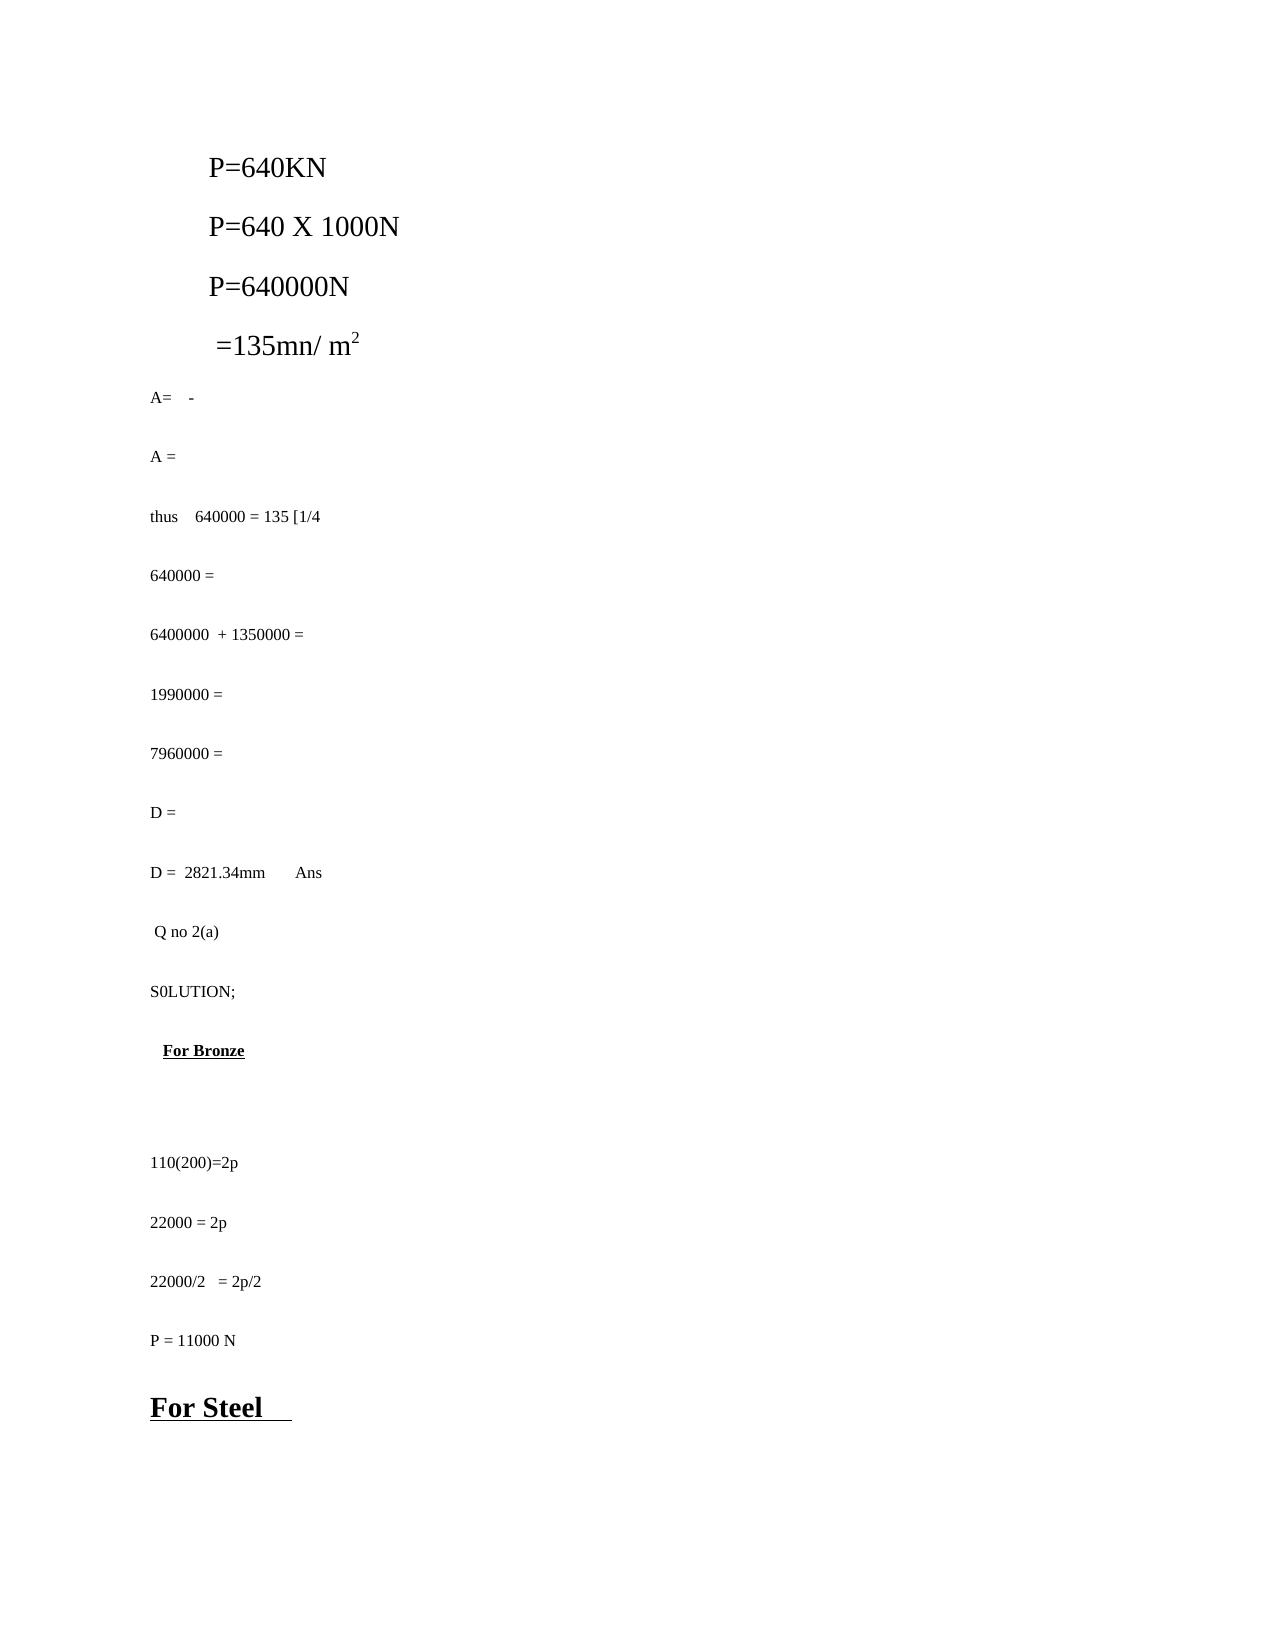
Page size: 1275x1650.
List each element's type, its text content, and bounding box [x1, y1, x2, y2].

text 110(200)=2p [150, 1153, 1125, 1187]
text P = 11000 N [150, 1331, 1125, 1365]
text D = 2821.34mm Ans [150, 862, 1125, 896]
text =135mn/ m2 [150, 328, 1125, 362]
text A = [150, 447, 1125, 480]
text 1990000 = [150, 684, 1125, 718]
text P=640 X 1000N [150, 209, 1125, 243]
text 640000 = [150, 566, 1125, 599]
text 6400000 + 1350000 = [150, 625, 1125, 658]
text A= - [150, 387, 1125, 421]
text D = [150, 803, 1125, 837]
text 7960000 = [150, 744, 1125, 777]
text P=640KN [150, 150, 1125, 183]
text S0LUTION; [150, 981, 1125, 1015]
text For Steel [150, 1391, 1125, 1424]
text P=640000N [150, 269, 1125, 302]
text 22000/2 = 2p/2 [150, 1272, 1125, 1305]
text 22000 = 2p [150, 1212, 1125, 1246]
text thus 640000 = 135 [1/4 [150, 506, 1125, 540]
text For Bronze [150, 1041, 1125, 1074]
text Q no 2(a) [150, 922, 1125, 955]
